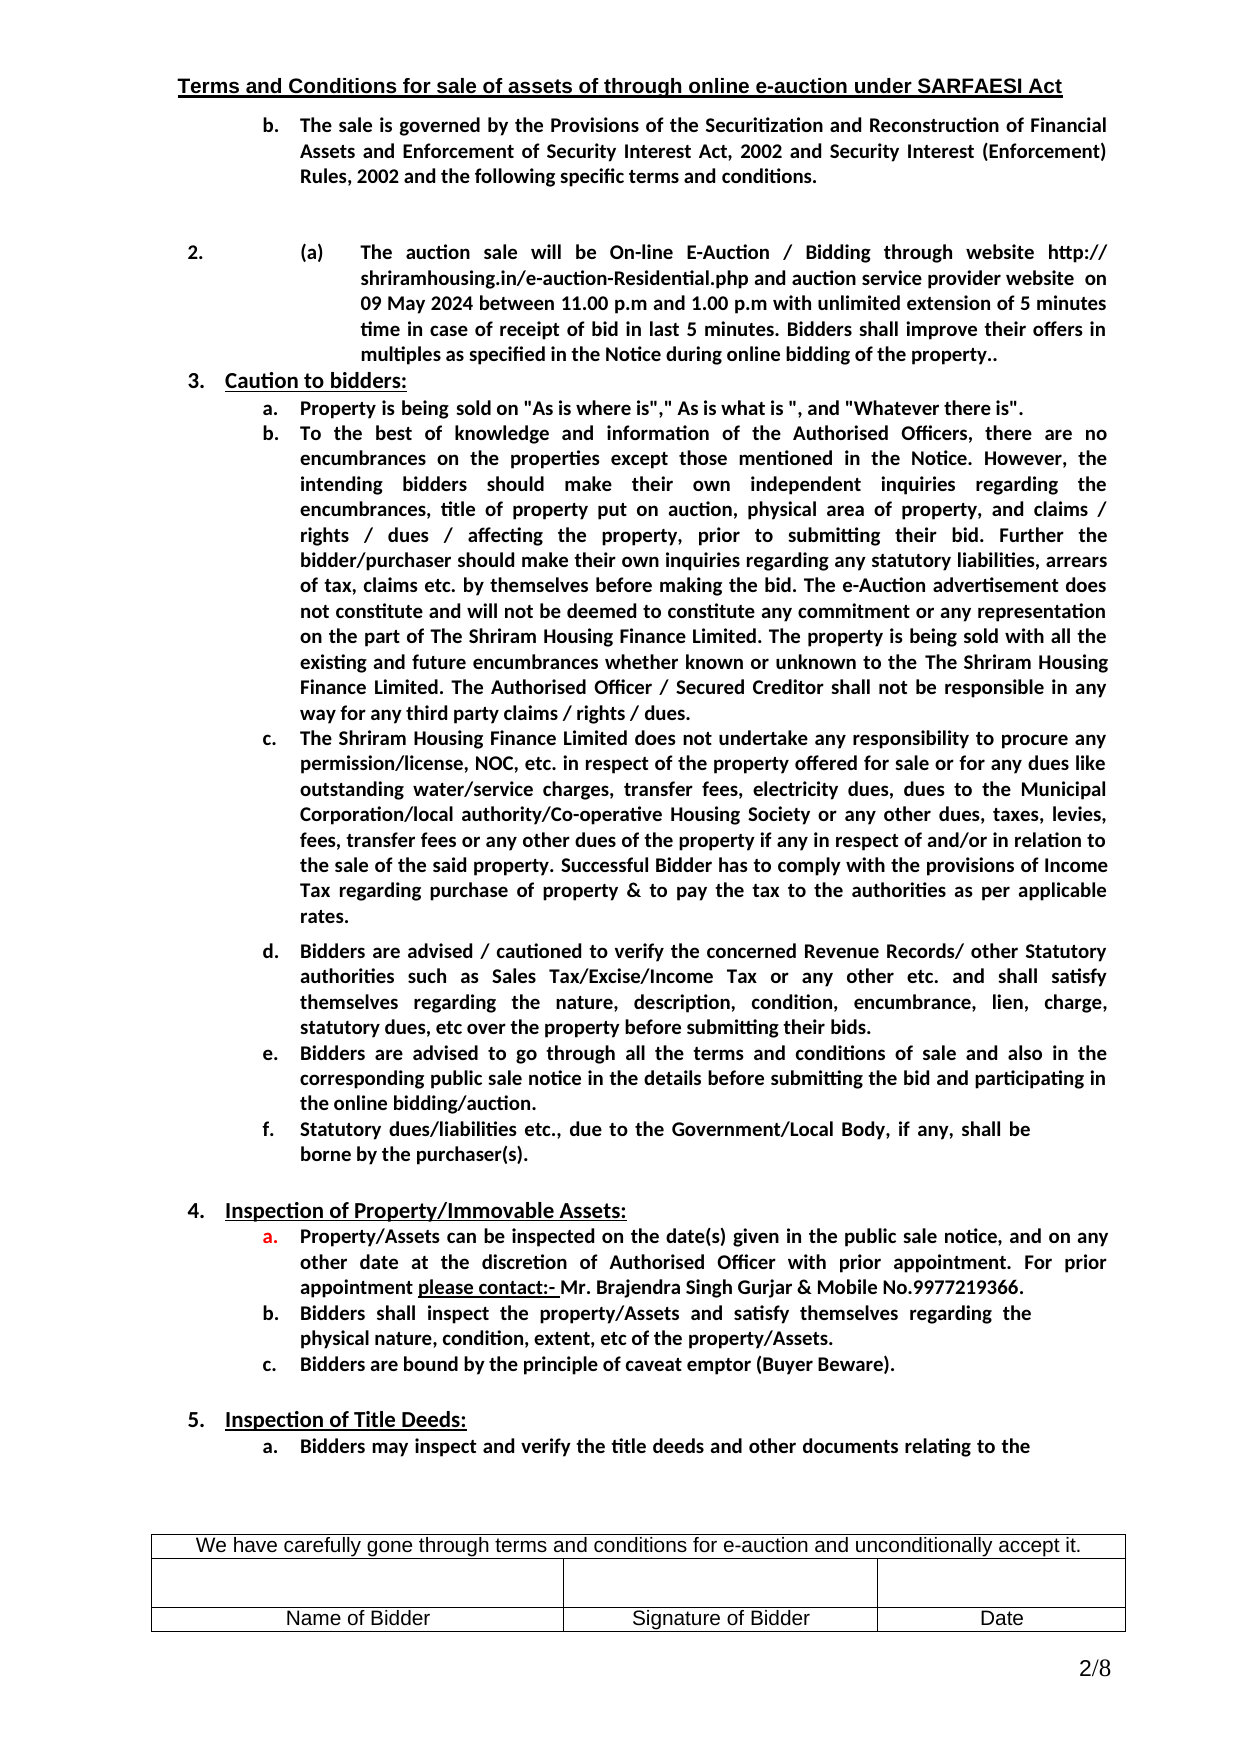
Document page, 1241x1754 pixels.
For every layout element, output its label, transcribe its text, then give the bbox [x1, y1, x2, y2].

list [262, 1434, 1032, 1459]
list Bidders are advised / cautioned to verify the concerned Revenue Records/ other Statutory authorities such as Sales Tax/Excise/Income Tax or any other etc. and shall satisfy themselves regarding the nature, description, condition, encumbrance, lien, charge, statutory dues, etc over the property before submitting their bids. [262, 938, 1108, 1040]
list Bidders shall inspect the property/Assets and satisfy themselves regarding the physical nature, condition, extent, etc of the property/Assets. [262, 1300, 1032, 1351]
list Inspection of Property/Immovable Assets: [187, 1196, 1122, 1224]
subtitle Inspection of Title Deeds: [187, 1405, 1122, 1433]
list Bidders are bound by the principle of caveat emptor (Buyer Beware). [262, 1351, 1122, 1376]
list Property is being sold on "As is where is"," As is what is ", and "Whatever there is". [262, 395, 1122, 420]
list Bidders are advised to go through all the terms and conditions of sale and also in the corresponding public sale notice in the details before submitting the bid and participating in the online bidding/auction. [262, 1040, 1108, 1116]
list To the best of knowledge and information of the Authorised Officers, there are no encumbrances on the properties except those mentioned in the Notice. However, the intending bidders should make their own independent inquiries regarding the encumbrances, title of property put on auction, physical area of property, and claims / rights / dues / affecting the property, prior to submitting their bid. Further the bidder/purchaser should make their own inquiries regarding any statutory liabilities, arrears of tax, claims etc. by themselves before making the bid. The e-Auction advertisement does not constitute and will not be deemed to constitute any commitment or any representation on the part of The Shriram Housing Finance Limited. The property is being sold with all the existing and future encumbrances whether known or unknown to the The Shriram Housing Finance Limited. The Authorised Officer / Secured Creditor shall not be responsible in any way for any third party claims / rights / dues. [262, 420, 1108, 725]
list (a) The auction sale will be On-line E-Auction / Bidding through website http:// shriramhousing.in/e-auction-Residential.php and auction service provider website on 09 May 2024 between 11.00 p.m and 1.00 p.m with unlimited extension of 5 minutes time in case of receipt of bid in last 5 minutes. Bidders shall improve their offers in multiples as specified in the Notice during online bidding of the property.. [187, 239, 1108, 367]
list Property/Assets can be inspected on the date(s) given in the public sale notice, and on any other date at the discretion of Authorised Officer with prior appointment. For prior appointment please contact:- Mr. Brajendra Singh Gurjar & Mobile No.9977219366. [262, 1224, 1108, 1300]
list Statutory dues/liabilities etc., due to the Government/Local Body, if any, shall be borne by the purchaser(s). [262, 1116, 1032, 1167]
list The sale is governed by the Provisions of the Securitization and Reconstruction of Financial Assets and Enforcement of Security Interest Act, 2002 and Security Interest (Enforcement) Rules, 2002 and the following specific terms and conditions. [262, 112, 1108, 189]
subtitle Caution to bidders: [187, 367, 1122, 395]
list The Shriram Housing Finance Limited does not undertake any responsibility to procure any permission/license, NOC, etc. in respect of the property offered for sale or for any dues like outstanding water/service charges, transfer fees, electricity dues, dues to the Municipal Corporation/local authority/Co-operative Housing Society or any other dues, taxes, levies, fees, transfer fees or any other dues of the property if any in respect of and/or in relation to the sale of the said property. Successful Bidder has to comply with the provisions of Income Tax regarding purchase of property & to pay the tax to the authorities as per applicable rates. [262, 725, 1108, 928]
